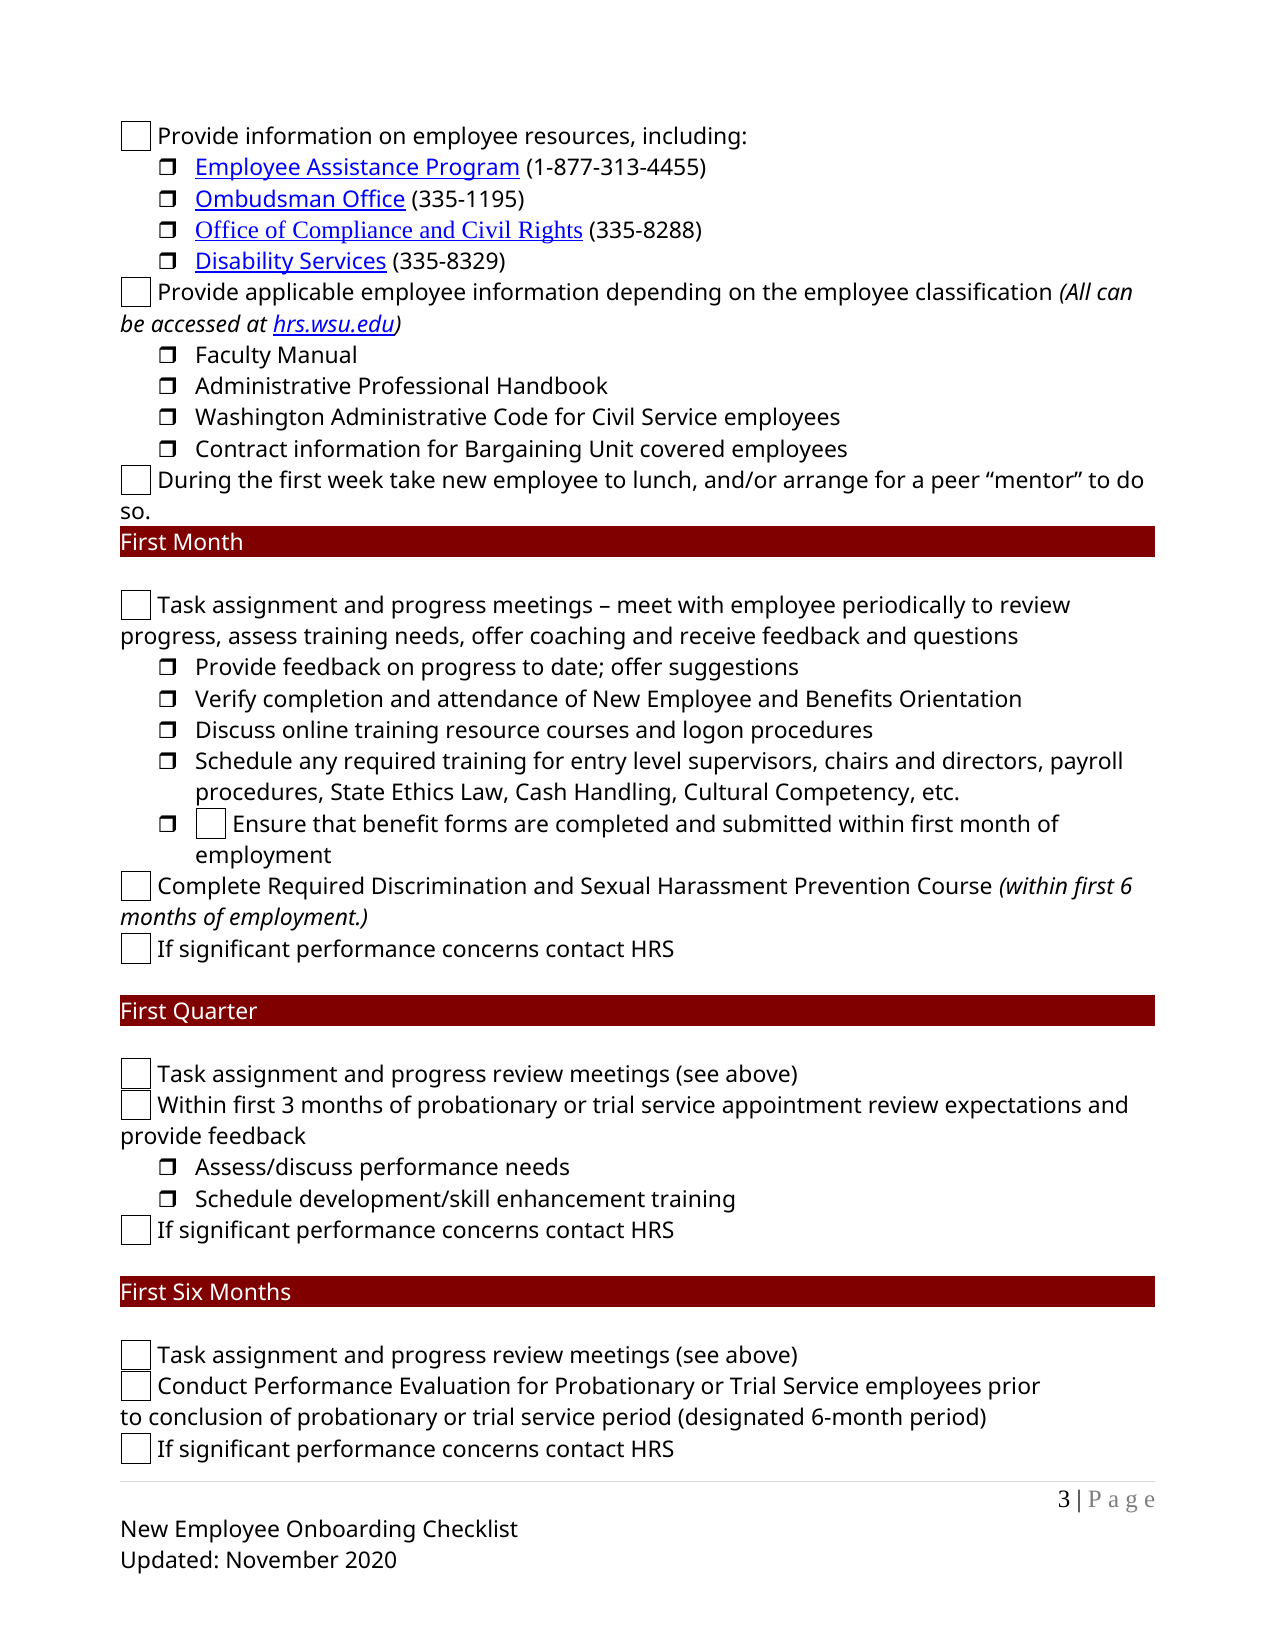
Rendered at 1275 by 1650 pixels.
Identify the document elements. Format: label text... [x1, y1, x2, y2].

text Conduct Performance Evaluation for Probationary or Trial Service employees prior [120, 1370, 1155, 1401]
text Task assignment and progress meetings – meet with employee periodically to review progress, assess training needs, offer coaching and receive feedback and questions [120, 589, 1155, 651]
text If significant performance concerns contact HRS [120, 932, 1155, 964]
list Contract information for Bargaining Unit covered employees [157, 432, 1155, 464]
list Ensure that benefit forms are completed and submitted within first month of employment [157, 807, 1155, 870]
text If significant performance concerns contact HRS [120, 1432, 1155, 1464]
text Provide information on employee resources, including: [120, 120, 1155, 151]
text During the first week take new employee to lunch, and/or arrange for a peer “mentor” to do so. [120, 464, 1155, 526]
text to conclusion of probationary or trial service period (designated 6-month period) [120, 1401, 1155, 1432]
text First Quarter [120, 995, 1155, 1026]
list Verify completion and attendance of New Employee and Benefits Orientation [157, 682, 1155, 714]
list Discuss online training resource courses and logon procedures [157, 714, 1155, 745]
text Within first 3 months of probationary or trial service appointment review expectations and provide feedback [120, 1089, 1155, 1151]
text If significant performance concerns contact HRS [120, 1214, 1155, 1245]
text Provide applicable employee information depending on the employee classification (All can be accessed at hrs.wsu.edu) [120, 276, 1155, 339]
list Assess/discuss performance needs [157, 1151, 1155, 1182]
text Task assignment and progress review meetings (see above) [120, 1057, 1155, 1089]
list Disability Services (335-8329) [157, 245, 1155, 276]
text First Six Months [120, 1276, 1155, 1307]
list Administrative Professional Handbook [157, 370, 1155, 401]
text First Month [120, 526, 1155, 557]
text Complete Required Discrimination and Sexual Harassment Prevention Course (within first 6 months of employment.) [120, 870, 1155, 932]
list Faculty Manual [157, 339, 1155, 370]
list Office of Compliance and Civil Rights (335-8288) [157, 214, 1155, 245]
text Task assignment and progress review meetings (see above) [120, 1339, 1155, 1370]
list Employee Assistance Program (1-877-313-4455) [157, 151, 1155, 182]
list Schedule any required training for entry level supervisors, chairs and directors, payroll procedures, State Ethics Law, Cash Handling, Cultural Competency, etc. [157, 745, 1155, 807]
list Washington Administrative Code for Civil Service employees [157, 401, 1155, 432]
list Schedule development/skill enhancement training [157, 1182, 1155, 1214]
list Ombudsman Office (335-1195) [157, 182, 1155, 214]
list Provide feedback on progress to date; offer suggestions [157, 651, 1155, 682]
